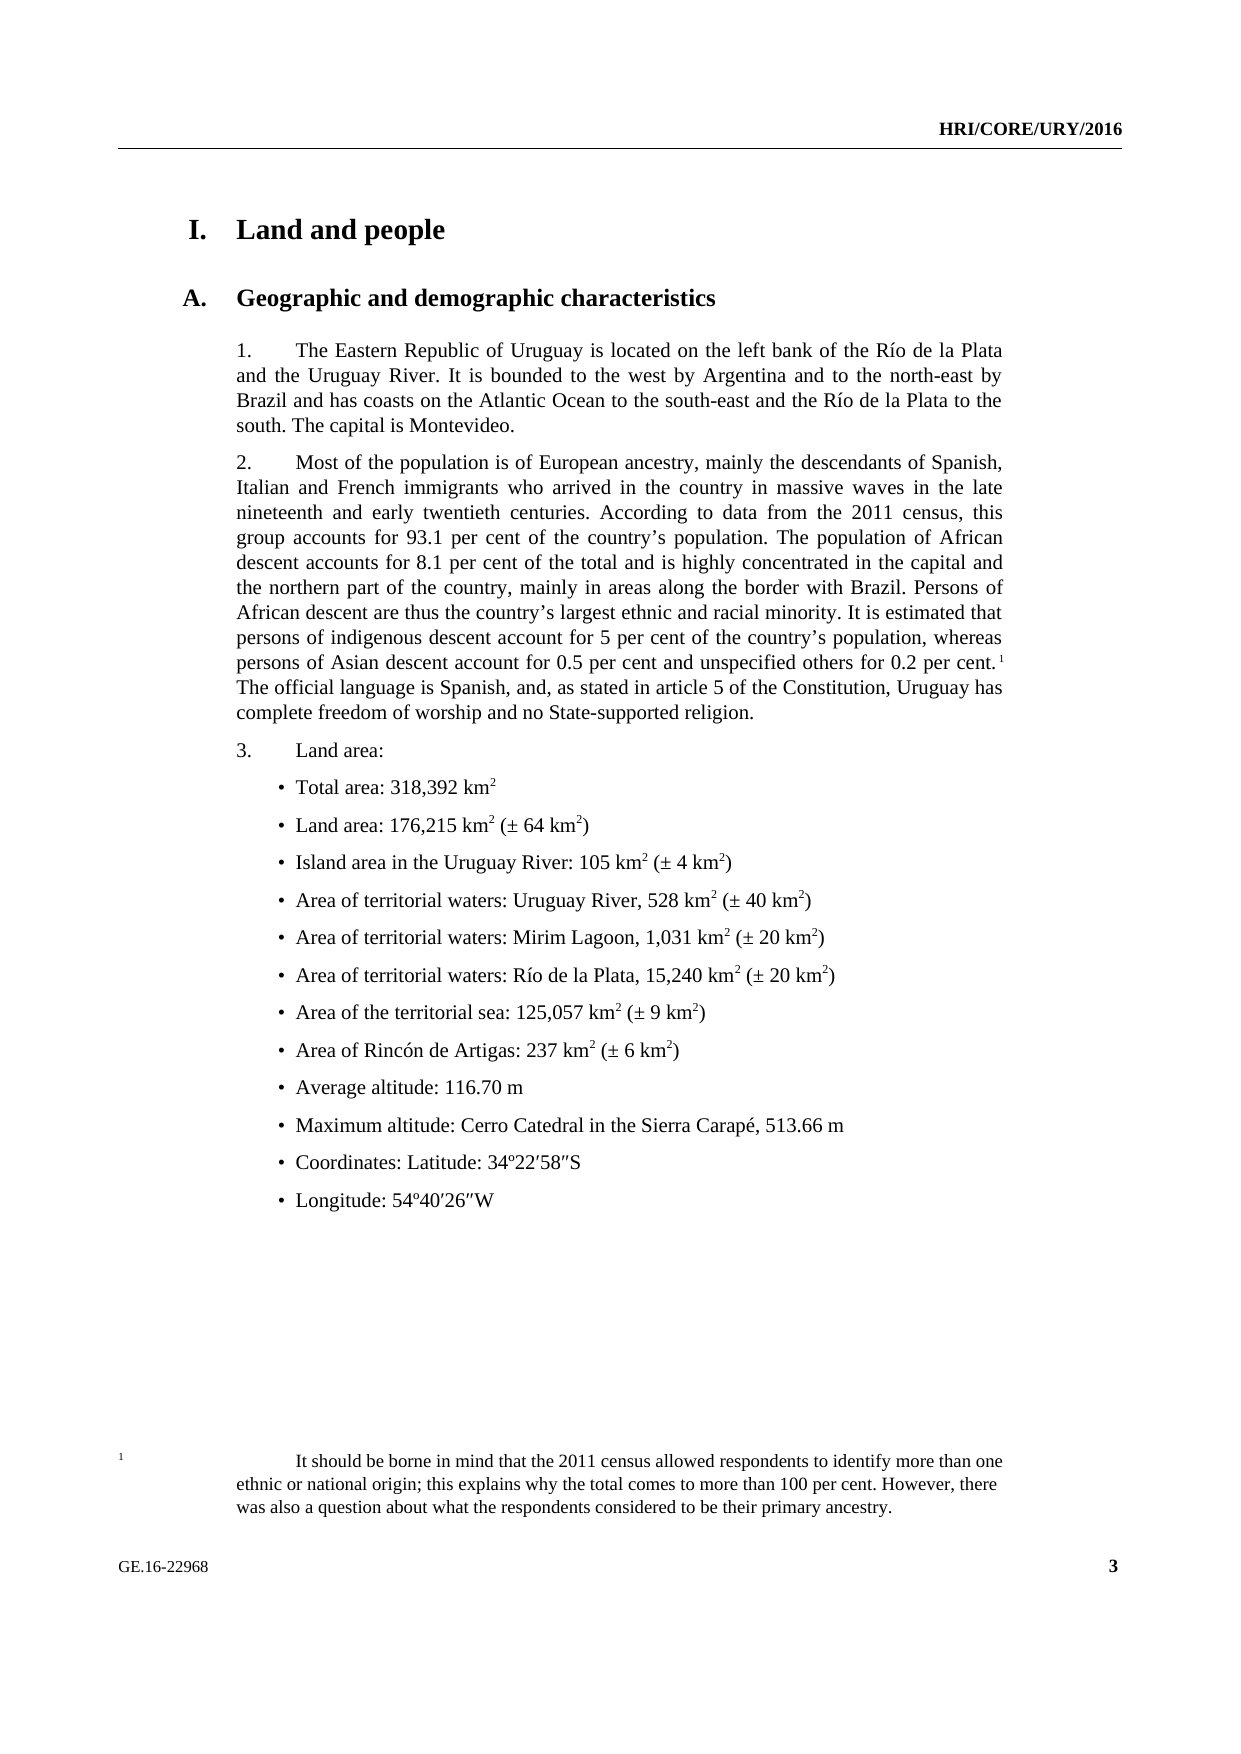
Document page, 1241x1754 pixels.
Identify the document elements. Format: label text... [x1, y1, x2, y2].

text 1. The Eastern Republic of Uruguay is located on the left bank of the Río de la Plata and the Uruguay River. It is bounded to the west by Argentina and to the north-east by Brazil and has coasts on the Atlantic Ocean to the south-east and the Río de la Plata to the south. The capital is Montevideo. [236, 337, 1004, 437]
text Area of territorial waters: Mirim Lagoon, 1,031 km2 (± 20 km2) [278, 924, 1122, 949]
text Coordinates: Latitude: 34º22′58″S [278, 1149, 1122, 1174]
text Longitude: 54º40′26″W [278, 1187, 1122, 1212]
text Total area: 318,392 km2 [278, 774, 1122, 799]
text A. Geographic and demographic characteristics [118, 283, 1004, 312]
text 2. Most of the population is of European ancestry, mainly the descendants of Spanish, Italian and French immigrants who arrived in the country in massive waves in the late nineteenth and early twentieth centuries. According to data from the 2011 census, this group accounts for 93.1 per cent of the country’s population. The population of African descent accounts for 8.1 per cent of the total and is highly concentrated in the capital and the northern part of the country, mainly in areas along the border with Brazil. Persons of African descent are thus the country’s largest ethnic and racial minority. It is estimated that persons of indigenous descent account for 5 per cent of the country’s population, whereas persons of Asian descent account for 0.5 per cent and unspecified others for 0.2 per cent. The official language is Spanish, and, as stated in article 5 of the Constitution, Uruguay has complete freedom of worship and no State-supported religion. [236, 449, 1004, 724]
text I. Land and people [118, 215, 1004, 246]
text Area of the territorial sea: 125,057 km2 (± 9 km2) [278, 999, 1122, 1024]
text Area of Rincón de Artigas: 237 km2 (± 6 km2) [278, 1037, 1122, 1062]
text Area of territorial waters: Río de la Plata, 15,240 km2 (± 20 km2) [278, 962, 1122, 987]
text Island area in the Uruguay River: 105 km2 (± 4 km2) [278, 849, 1122, 874]
text Average altitude: 116.70 m [278, 1074, 1122, 1099]
text Land area: 176,215 km2 (± 64 km2) [278, 812, 1122, 837]
text Maximum altitude: Cerro Catedral in the Sierra Carapé, 513.66 m [278, 1112, 1122, 1137]
text 3. Land area: [236, 737, 1004, 762]
text Area of territorial waters: Uruguay River, 528 km2 (± 40 km2) [278, 887, 1122, 912]
